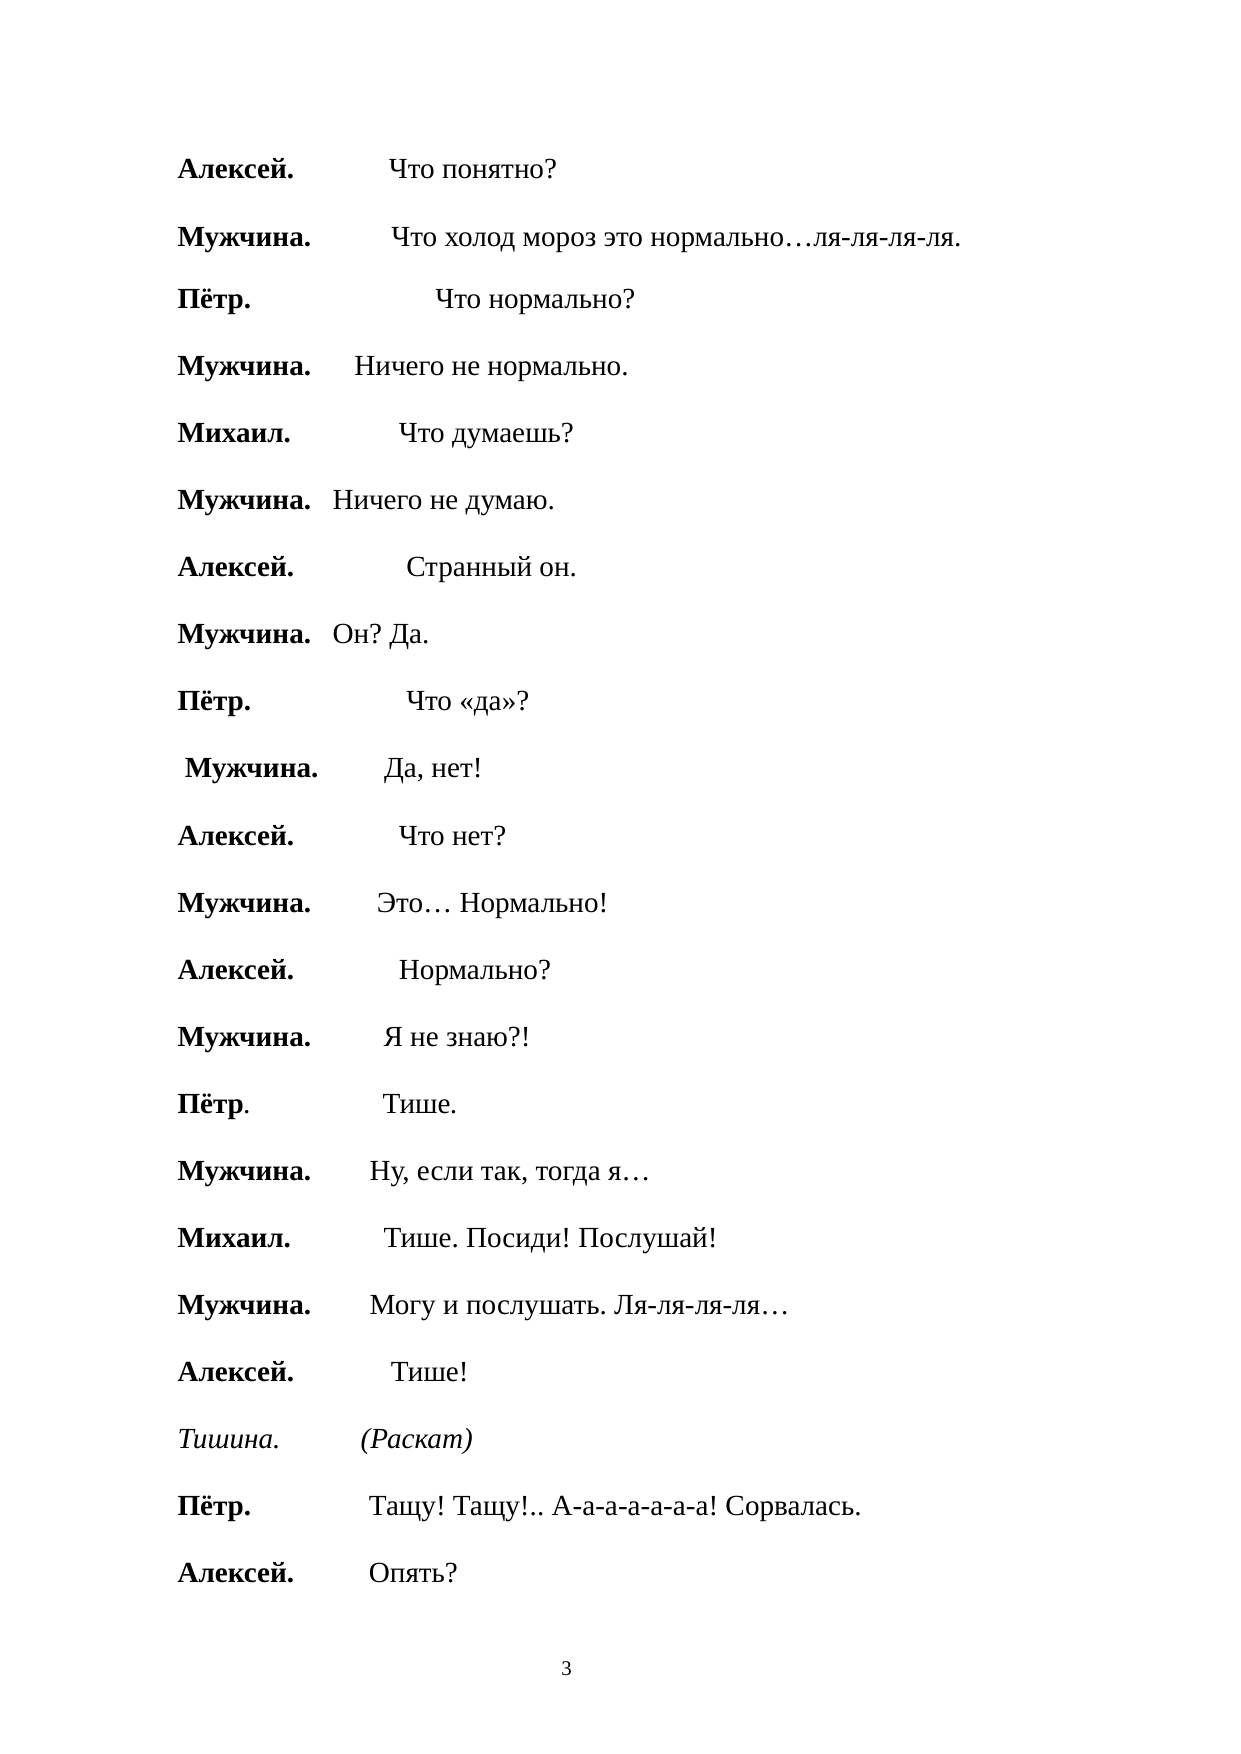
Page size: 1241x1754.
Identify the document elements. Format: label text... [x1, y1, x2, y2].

text Пётр. Что нормально? [177, 281, 1152, 314]
text Алексей. Странный он. [177, 549, 1152, 583]
text Алексей. Тише! [177, 1354, 1152, 1388]
text Мужчина. Ну, если так, тогда я… [177, 1153, 1152, 1187]
text Мужчина. Да, нет! [177, 751, 1152, 784]
text Михаил. Что думаешь? [177, 415, 1152, 449]
text Пётр. Тащу! Тащу!.. А-а-а-а-а-а-а! Сорвалась. [177, 1488, 1152, 1522]
text Михаил. Тише. Посиди! Послушай! [177, 1220, 1152, 1254]
text Пётр. Что «да»? [177, 683, 1152, 717]
text Алексей. Что понятно? [177, 152, 1152, 185]
text Мужчина. Я не знаю?! [177, 1019, 1152, 1052]
text Алексей. Опять? [177, 1556, 1152, 1589]
text Мужчина. Ничего не думаю. [177, 482, 1152, 516]
text Мужчина. Это… Нормально! [177, 885, 1152, 918]
text Мужчина. Что холод мороз это нормально…ля-ля-ля-ля. [177, 219, 1152, 252]
text Мужчина. Ничего не нормально. [177, 348, 1152, 382]
text Мужчина. Он? Да. [177, 616, 1152, 650]
text Пётр. Тише. [177, 1086, 1152, 1119]
text Алексей. Нормально? [177, 952, 1152, 985]
text Тишина. (Раскат) [177, 1421, 1152, 1455]
text Алексей. Что нет? [177, 818, 1152, 851]
text Мужчина. Могу и послушать. Ля-ля-ля-ля… [177, 1287, 1152, 1321]
